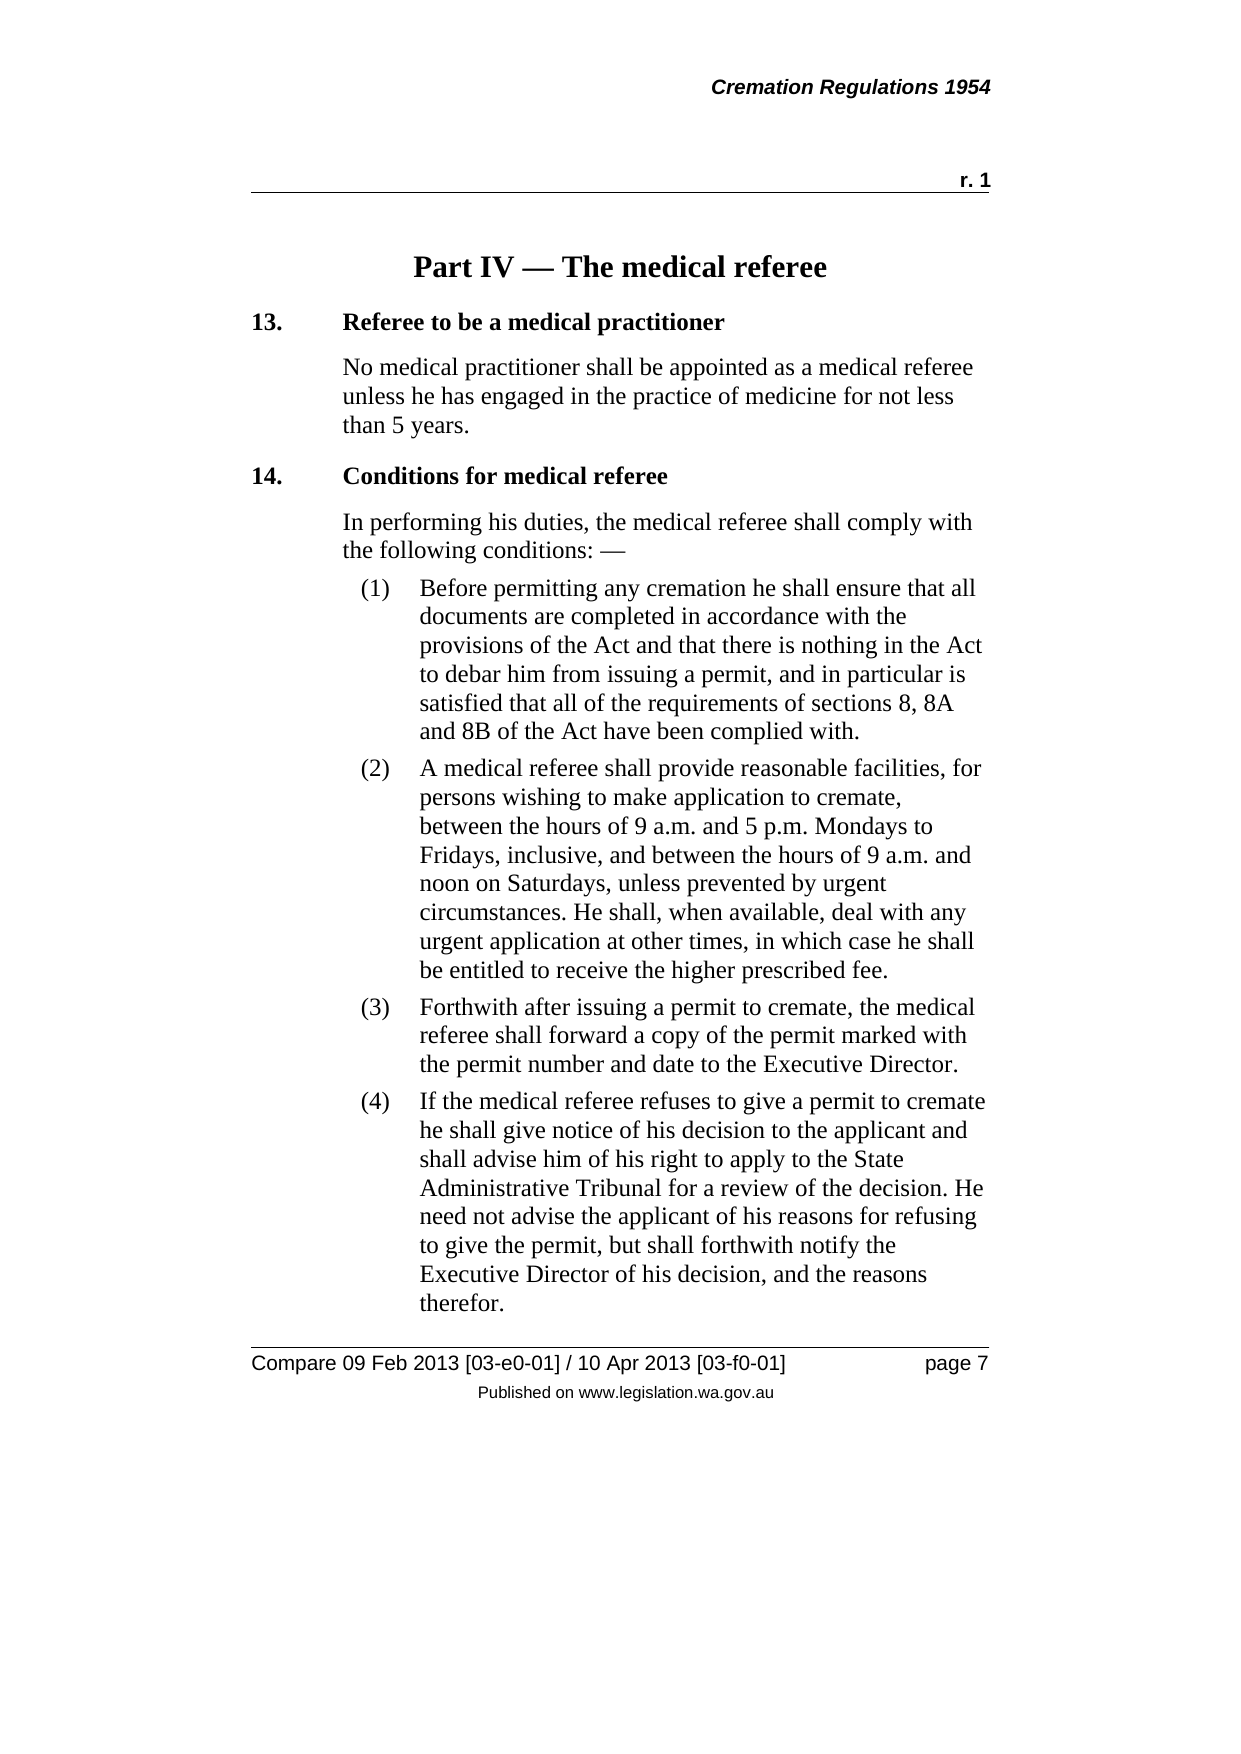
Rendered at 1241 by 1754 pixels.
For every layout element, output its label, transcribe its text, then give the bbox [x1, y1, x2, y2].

subtitle 13. Referee to be a medical practitioner [251, 307, 989, 336]
text (2) A medical referee shall provide reasonable facilities, for persons wishing to make application to cremate, between the hours of 9 a.m. and 5 p.m. Mondays to Fridays, inclusive, and between the hours of 9 a.m. and noon on Saturdays, unless prevented by urgent circumstances. He shall, when available, deal with any urgent application at other times, in which case he shall be entitled to receive the higher prescribed fee. [251, 753, 989, 983]
text (1) Before permitting any cremation he shall ensure that all documents are completed in accordance with the provisions of the Act and that there is nothing in the Act to debar him from issuing a permit, and in particular is satisfied that all of the requirements of sections 8, 8A and 8B of the Act have been complied with. [251, 573, 989, 745]
subtitle 14. Conditions for medical referee [251, 461, 989, 490]
subtitle Part IV — The medical referee [251, 248, 989, 284]
text (4) If the medical referee refuses to give a permit to cremate he shall give notice of his decision to the applicant and shall advise him of his right to apply to the State Administrative Tribunal for a review of the decision. He need not advise the applicant of his reasons for refusing to give the permit, but shall forthwith notify the Executive Director of his decision, and the reasons therefor. [251, 1086, 989, 1316]
text No medical practitioner shall be appointed as a medical referee unless he has engaged in the practice of medicine for not less than 5 years. [251, 352, 989, 438]
text In performing his duties, the medical referee shall comply with the following conditions: — [251, 507, 989, 564]
text (3) Forthwith after issuing a permit to cremate, the medical referee shall forward a copy of the permit marked with the permit number and date to the Executive Director. [251, 992, 989, 1078]
